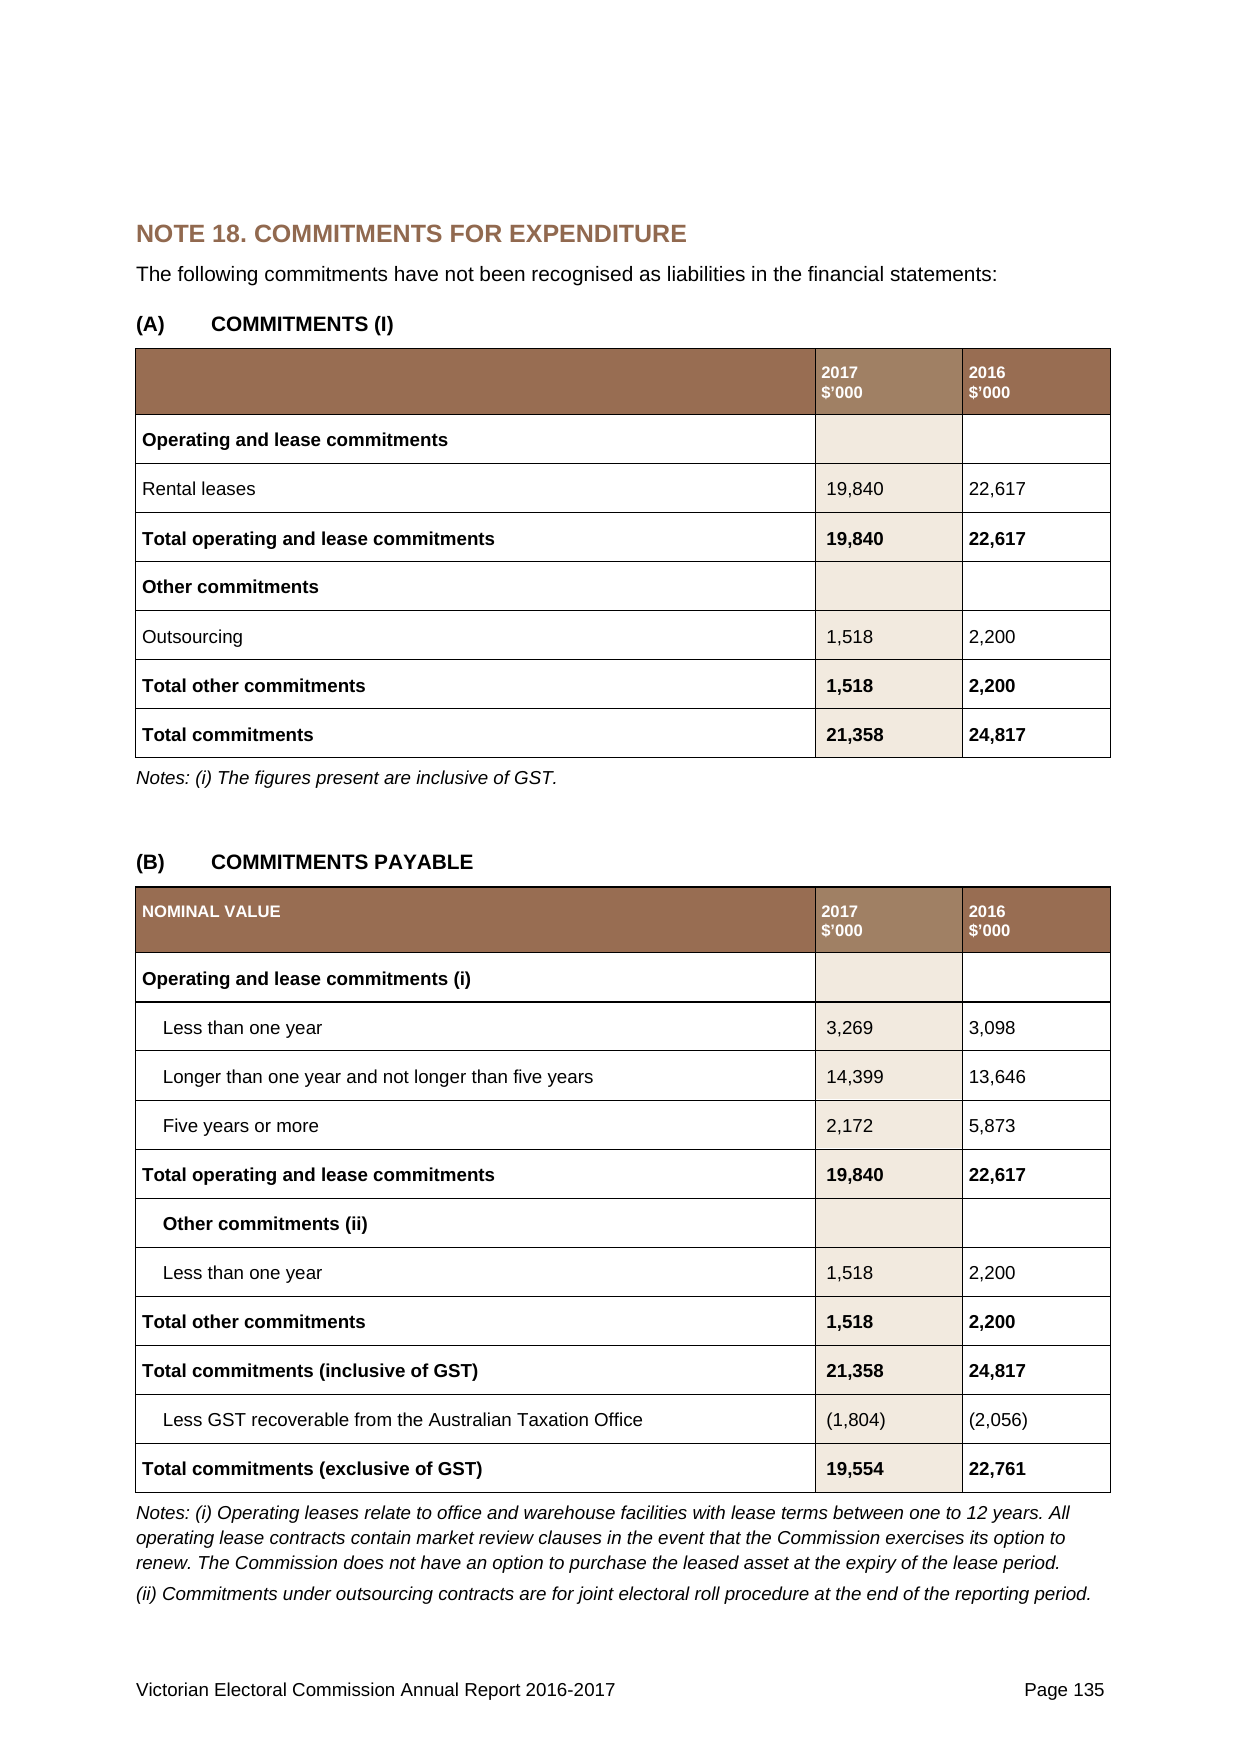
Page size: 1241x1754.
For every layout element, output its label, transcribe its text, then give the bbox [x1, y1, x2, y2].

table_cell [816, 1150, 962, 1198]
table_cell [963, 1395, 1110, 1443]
text (ii) Commitments under outsourcing contracts are for joint electoral roll procedure at the end of the reporting period. [136, 1581, 1104, 1606]
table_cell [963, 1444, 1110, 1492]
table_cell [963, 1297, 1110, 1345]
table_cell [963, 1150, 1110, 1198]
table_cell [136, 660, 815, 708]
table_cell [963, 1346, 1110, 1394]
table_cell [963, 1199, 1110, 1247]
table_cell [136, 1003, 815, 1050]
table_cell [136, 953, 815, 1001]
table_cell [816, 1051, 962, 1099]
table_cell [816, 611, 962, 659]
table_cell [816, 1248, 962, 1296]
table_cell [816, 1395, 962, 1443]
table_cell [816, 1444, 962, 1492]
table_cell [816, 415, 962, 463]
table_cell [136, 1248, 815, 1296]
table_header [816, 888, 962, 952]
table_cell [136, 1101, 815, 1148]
text Notes: (i) The figures present are inclusive of GST. [136, 764, 1104, 789]
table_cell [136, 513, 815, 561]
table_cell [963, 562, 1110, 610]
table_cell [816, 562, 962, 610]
text Notes: (i) Operating leases relate to office and warehouse facilities with lease terms between one to 12 years. All operating lease contracts contain market review clauses in the event that the Commission exercises its option to renew. The Commission does not have an option to purchase the leased asset at the expiry of the lease period. [136, 1499, 1104, 1574]
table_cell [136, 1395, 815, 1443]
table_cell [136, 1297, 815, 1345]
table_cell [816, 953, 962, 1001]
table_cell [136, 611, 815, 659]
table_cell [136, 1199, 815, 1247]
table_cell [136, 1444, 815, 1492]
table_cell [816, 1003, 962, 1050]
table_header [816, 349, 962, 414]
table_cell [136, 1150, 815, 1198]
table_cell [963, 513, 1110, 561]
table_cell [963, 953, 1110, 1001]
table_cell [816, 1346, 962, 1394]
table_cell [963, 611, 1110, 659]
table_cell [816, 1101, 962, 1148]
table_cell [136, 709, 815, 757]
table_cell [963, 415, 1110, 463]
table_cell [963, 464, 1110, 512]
subtitle (B) COMMITMENTS PAYABLE [136, 849, 1104, 874]
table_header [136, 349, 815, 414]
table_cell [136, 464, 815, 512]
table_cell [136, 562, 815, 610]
text The following commitments have not been recognised as liabilities in the financial statements: [136, 257, 1104, 286]
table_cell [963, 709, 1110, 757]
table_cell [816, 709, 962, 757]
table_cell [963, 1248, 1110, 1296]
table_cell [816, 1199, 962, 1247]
subtitle NOTE 18. COMMITMENTS FOR EXPENDITURE [136, 215, 1104, 248]
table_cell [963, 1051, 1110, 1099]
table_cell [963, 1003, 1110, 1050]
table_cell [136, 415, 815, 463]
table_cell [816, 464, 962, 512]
subtitle (A) COMMITMENTS (i) [136, 311, 1104, 336]
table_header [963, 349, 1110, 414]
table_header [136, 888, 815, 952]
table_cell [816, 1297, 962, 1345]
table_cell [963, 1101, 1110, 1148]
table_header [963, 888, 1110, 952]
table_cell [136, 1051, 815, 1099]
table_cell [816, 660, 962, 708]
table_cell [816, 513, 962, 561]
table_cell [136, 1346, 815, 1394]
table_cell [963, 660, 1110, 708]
